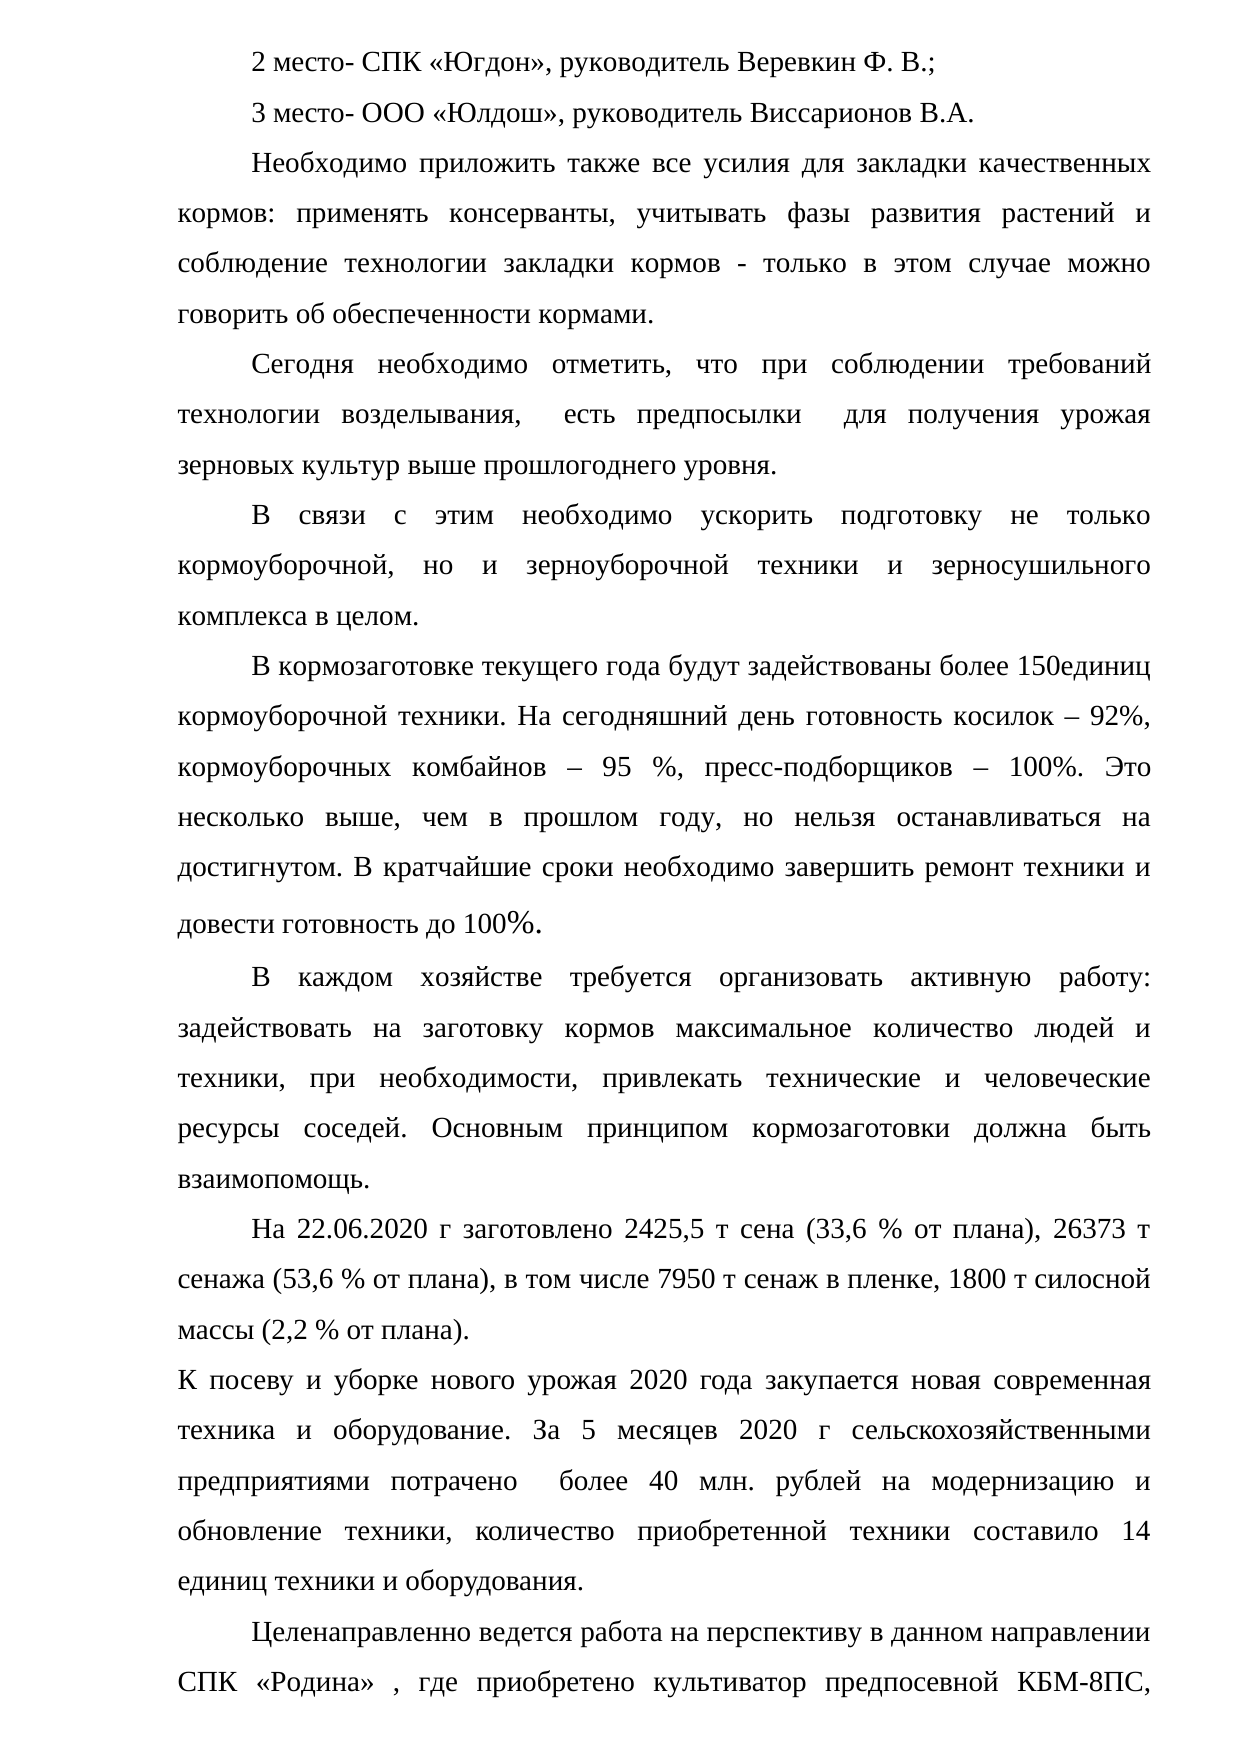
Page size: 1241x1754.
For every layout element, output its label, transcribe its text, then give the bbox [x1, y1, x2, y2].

text На 22.06.2020 г заготовлено 2425,5 т сена (33,6 % от плана), 26373 т сенажа (53,6 % от плана), в том числе 7950 т сенаж в пленке, 1800 т силосной массы (2,2 % от плана). [177, 1211, 1152, 1345]
text Необходимо приложить также все усилия для закладки качественных кормов: применять консерванты, учитывать фазы развития растений и соблюдение технологии закладки кормов - только в этом случае можно говорить об обеспеченности кормами. [177, 145, 1152, 329]
text В каждом хозяйстве требуется организовать активную работу: задействовать на заготовку кормов максимальное количество людей и техники, при необходимости, привлекать технические и человеческие ресурсы соседей. Основным принципом кормозаготовки должна быть взаимопомощь. [177, 959, 1152, 1194]
text 3 место- ООО «Юлдош», руководитель Виссарионов В.А. [177, 95, 1152, 128]
text Сегодня необходимо отметить, что при соблюдении требований технологии возделывания, есть предпосылки для получения урожая зерновых культур выше прошлогоднего уровня. [177, 346, 1152, 480]
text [177, 1614, 1152, 1697]
text 2 место- СПК «Югдон», руководитель Веревкин Ф. В.; [177, 44, 1152, 78]
text В связи с этим необходимо ускорить подготовку не только кормоуборочной, но и зерноуборочной техники и зерносушильного комплекса в целом. [177, 497, 1152, 631]
title В кормозаготовке текущего года будут задействованы более 150единиц кормоуборочной техники. На сегодняшний день готовность косилок – 92%, кормоуборочных комбайнов – 95 %, пресс-подборщиков – 100%. Это несколько выше, чем в прошлом году, но нельзя останавливаться на достигнутом. В кратчайшие сроки необходимо завершить ремонт техники и довести готовность до 100%. [177, 648, 1152, 940]
list К посеву и уборке нового урожая 2020 года закупается новая современная техника и оборудование. За 5 месяцев 2020 г сельскохозяйственными предприятиями потрачено более 40 млн. рублей на модернизацию и обновление техники, количество приобретенной техники составило 14 единиц техники и оборудования. [177, 1362, 1152, 1597]
